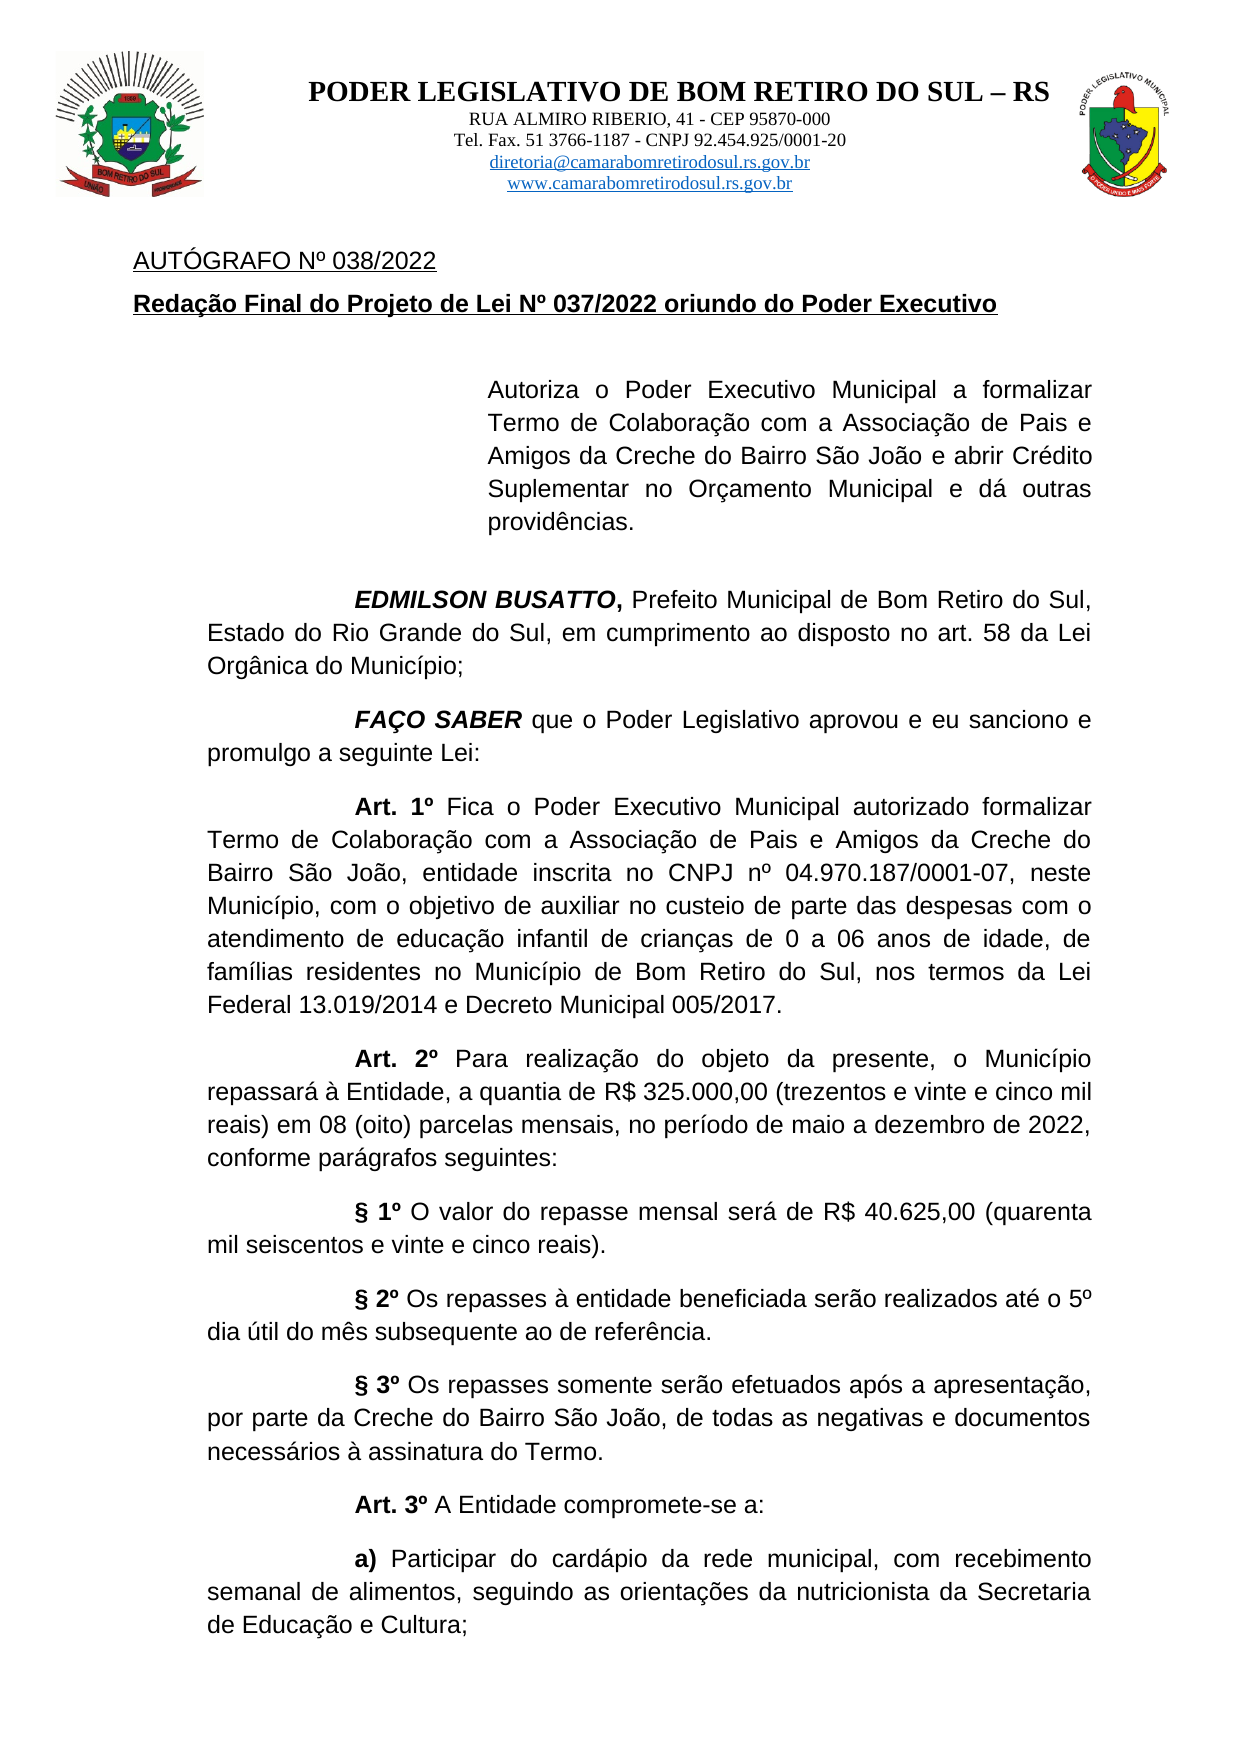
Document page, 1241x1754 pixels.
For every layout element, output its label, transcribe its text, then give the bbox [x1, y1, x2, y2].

text § 2º Os repasses à entidade beneficiada serão realizados até o 5º dia útil do mês subsequente ao de referência. [207, 1283, 1093, 1345]
text Autoriza o Poder Executivo Municipal a formalizar Termo de Colaboração com a Associação de Pais e Amigos da Creche do Bairro São João e abrir Crédito Suplementar no Orçamento Municipal e dá outras providências. [487, 375, 1093, 536]
text EDMILSON BUSATTO, Prefeito Municipal de Bom Retiro do Sul, Estado do Rio Grande do Sul, em cumprimento ao disposto no art. 58 da Lei Orgânica do Município; [207, 585, 1093, 680]
picture [1079, 72, 1169, 197]
title Redação Final do Projeto de Lei Nº 037/2022 oriundo do Poder Executivo [133, 289, 1152, 318]
text a) Participar do cardápio da rede municipal, com recebimento semanal de alimentos, seguindo as orientações da nutricionista da Secretaria de Educação e Cultura; [207, 1544, 1093, 1639]
picture [55, 51, 204, 197]
text Art. 1º Fica o Poder Executivo Municipal autorizado formalizar Termo de Colaboração com a Associação de Pais e Amigos da Creche do Bairro São João, entidade inscrita no CNPJ nº 04.970.187/0001-07, neste Município, com o objetivo de auxiliar no custeio de parte das despesas com o atendimento de educação infantil de crianças de 06 anos de idade, de famílias residentes no Município de Bom Retiro do Sul, nos termos da Lei Federal 13.019/2014 e Decreto Municipal 005/2017. [207, 792, 1093, 1019]
text FAÇO SABER que o Poder Legislativo aprovou e eu sanciono e promulgo a seguinte Lei: [207, 705, 1093, 767]
text AUTÓGRAFO Nº 038/2022 [133, 246, 1152, 274]
text § 3º Os repasses somente serão efetuados após a apresentação, por parte da Creche do Bairro São João, de todas as negativas e documentos necessários à assinatura do Termo. [207, 1370, 1093, 1465]
text Art. 3º A Entidade compromete-se a: [207, 1490, 1093, 1519]
text § 1º O valor do repasse mensal será de R$ 40.625,00 (quarenta mil seiscentos e vinte e cinco reais). [207, 1197, 1093, 1258]
text Art. 2º Para realização do objeto da presente, o Município repassará à Entidade, a quantia de R$ 325.000,00 (trezentos e vinte e cinco mil reais) em 08 (oito) parcelas mensais, no período de maio a dezembro de 2022, conforme parágrafos seguintes: [207, 1044, 1093, 1172]
